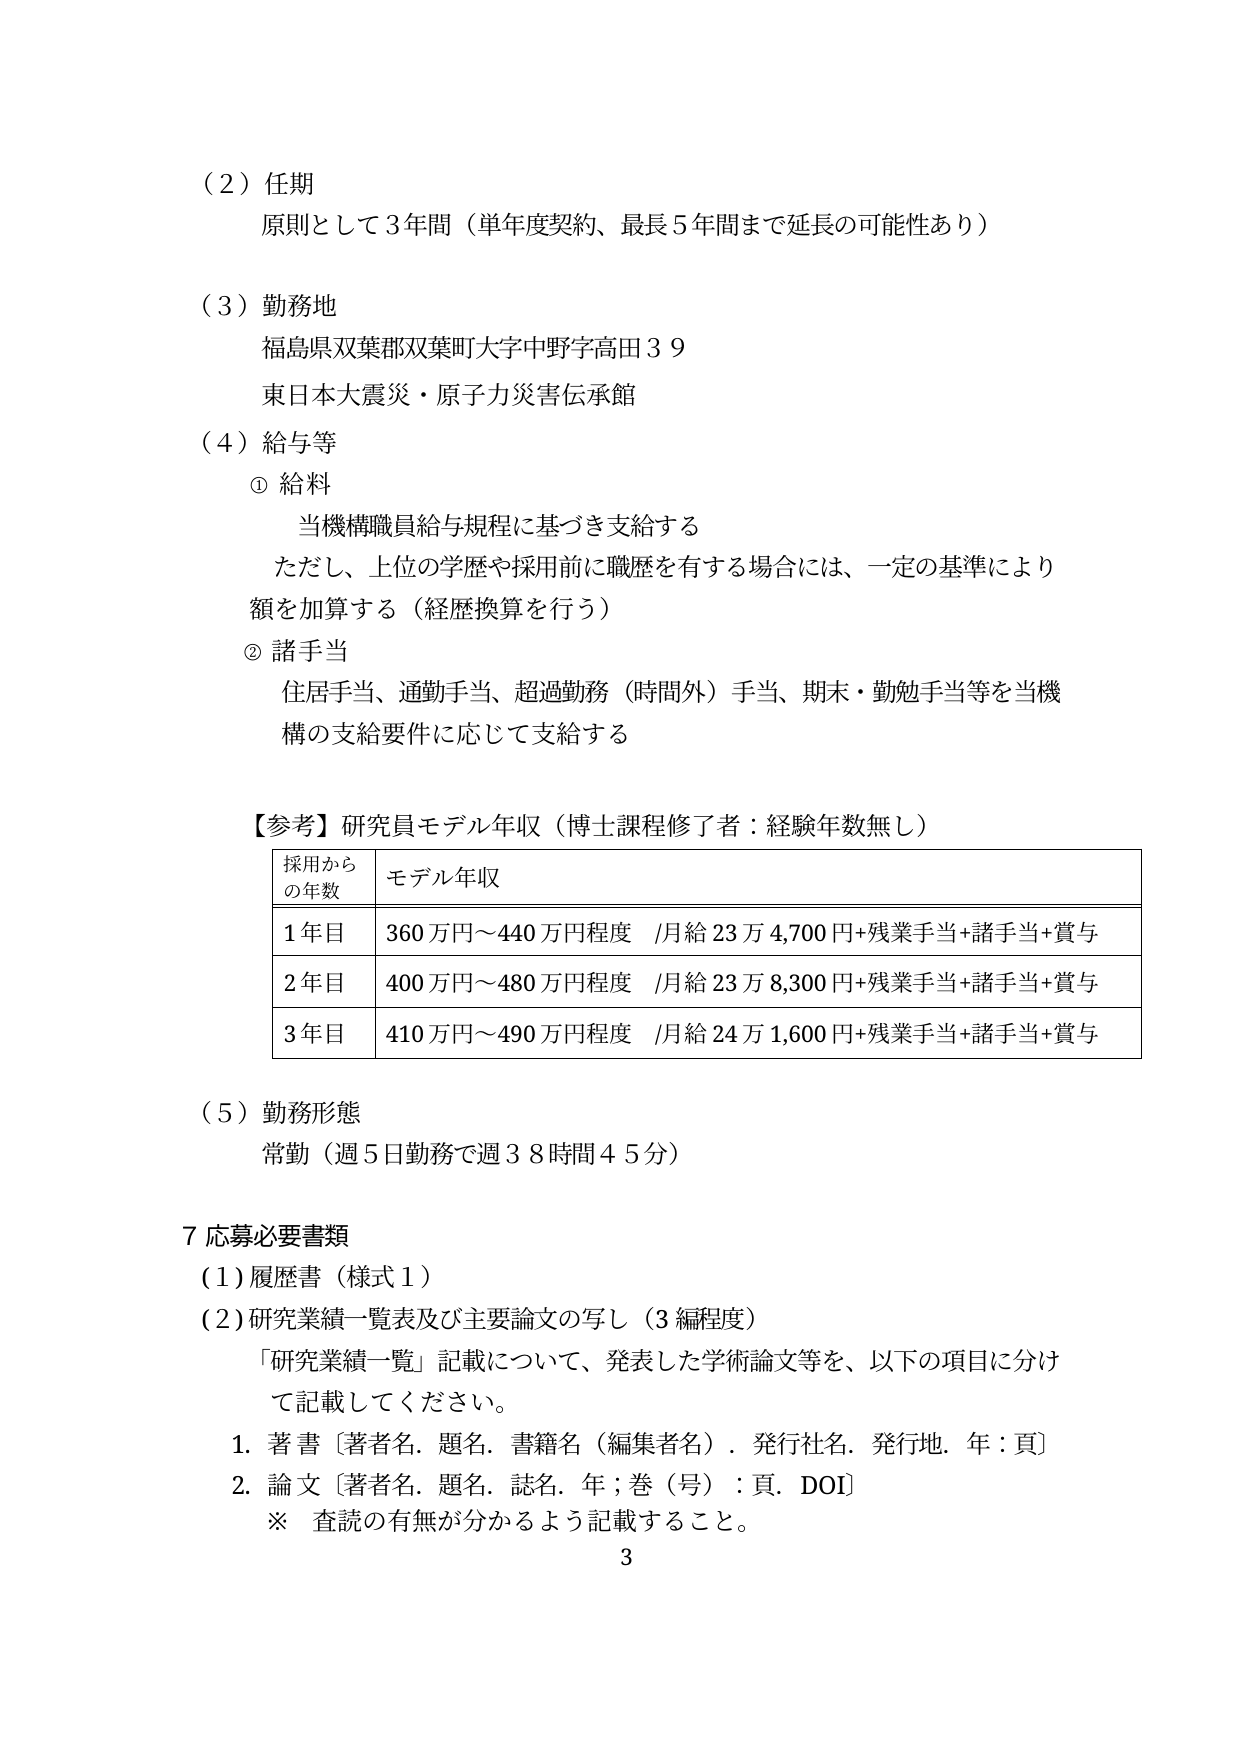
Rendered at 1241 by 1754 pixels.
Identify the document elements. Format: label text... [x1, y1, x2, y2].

text ② 諸手当 [243, 631, 1086, 667]
table_cell 410万円～490万円程度 /月給24万1,600円+残業手当+諸手当+賞与 [376, 1008, 1141, 1058]
text ただし、上位の学歴や採用前に職歴を有する場合には、一定の基準により額を加算する（経歴換算を行う） [249, 548, 1064, 626]
table_cell 1年目 [273, 908, 375, 955]
list 著 書〔著者名．題名．書籍名（編集者名）．発行社名．発行地．年：頁〕 [231, 1424, 1086, 1461]
text （４）給与等 [188, 424, 1086, 460]
list 論 文〔著者名．題名．誌名．年；巻（号）：頁．DOI〕 [231, 1466, 1086, 1502]
table_cell 2年目 [273, 956, 375, 1007]
table_header モデル年収 [376, 850, 1141, 903]
text 当機構職員給与規程に基づき支給する [297, 507, 1086, 543]
table_header 採用からの年数 [273, 850, 375, 903]
text 東日本大震災・原子力災害伝承館 [261, 375, 1082, 411]
text (１) 履歴書（様式１） [201, 1258, 1086, 1294]
text 福島県双葉郡双葉町大字中野字高田３９ [261, 328, 1082, 364]
table_cell 400万円～480万円程度 /月給23万8,300円+残業手当+諸手当+賞与 [376, 956, 1141, 1007]
text 原則として３年間（単年度契約、最長５年間まで延長の可能性あり） [261, 206, 1086, 242]
table_cell 3年目 [273, 1008, 375, 1058]
text （２）任期 [189, 164, 1086, 201]
text 【参考】研究員モデル年収（博士課程修了者：経験年数無し） [167, 807, 1064, 843]
text （３）勤務地 [188, 287, 1086, 323]
text 「研究業績一覧」記載について、発表した学術論文等を、以下の項目に分けて記載してください。 [246, 1341, 1064, 1419]
table_cell 360万円～440万円程度 /月給23万4,700円+残業手当+諸手当+賞与 [376, 908, 1141, 955]
text ① 給料 [249, 465, 1086, 501]
text （５）勤務形態 [188, 1093, 1086, 1129]
text (２) 研究業績一覧表及び主要論文の写し（3 編程度） [201, 1299, 1086, 1336]
text 常勤（週５日勤務で週３８時間４５分） [261, 1135, 1086, 1171]
text 住居手当、通勤手当、超過勤務（時間外）手当、期末・勤勉手当等を当機構の支給要件に応じて支給する [281, 673, 1064, 751]
text ※ 査読の有無が分かるよう記載すること。 [267, 1502, 1086, 1538]
text ７ 応募必要書類 [177, 1216, 1086, 1253]
